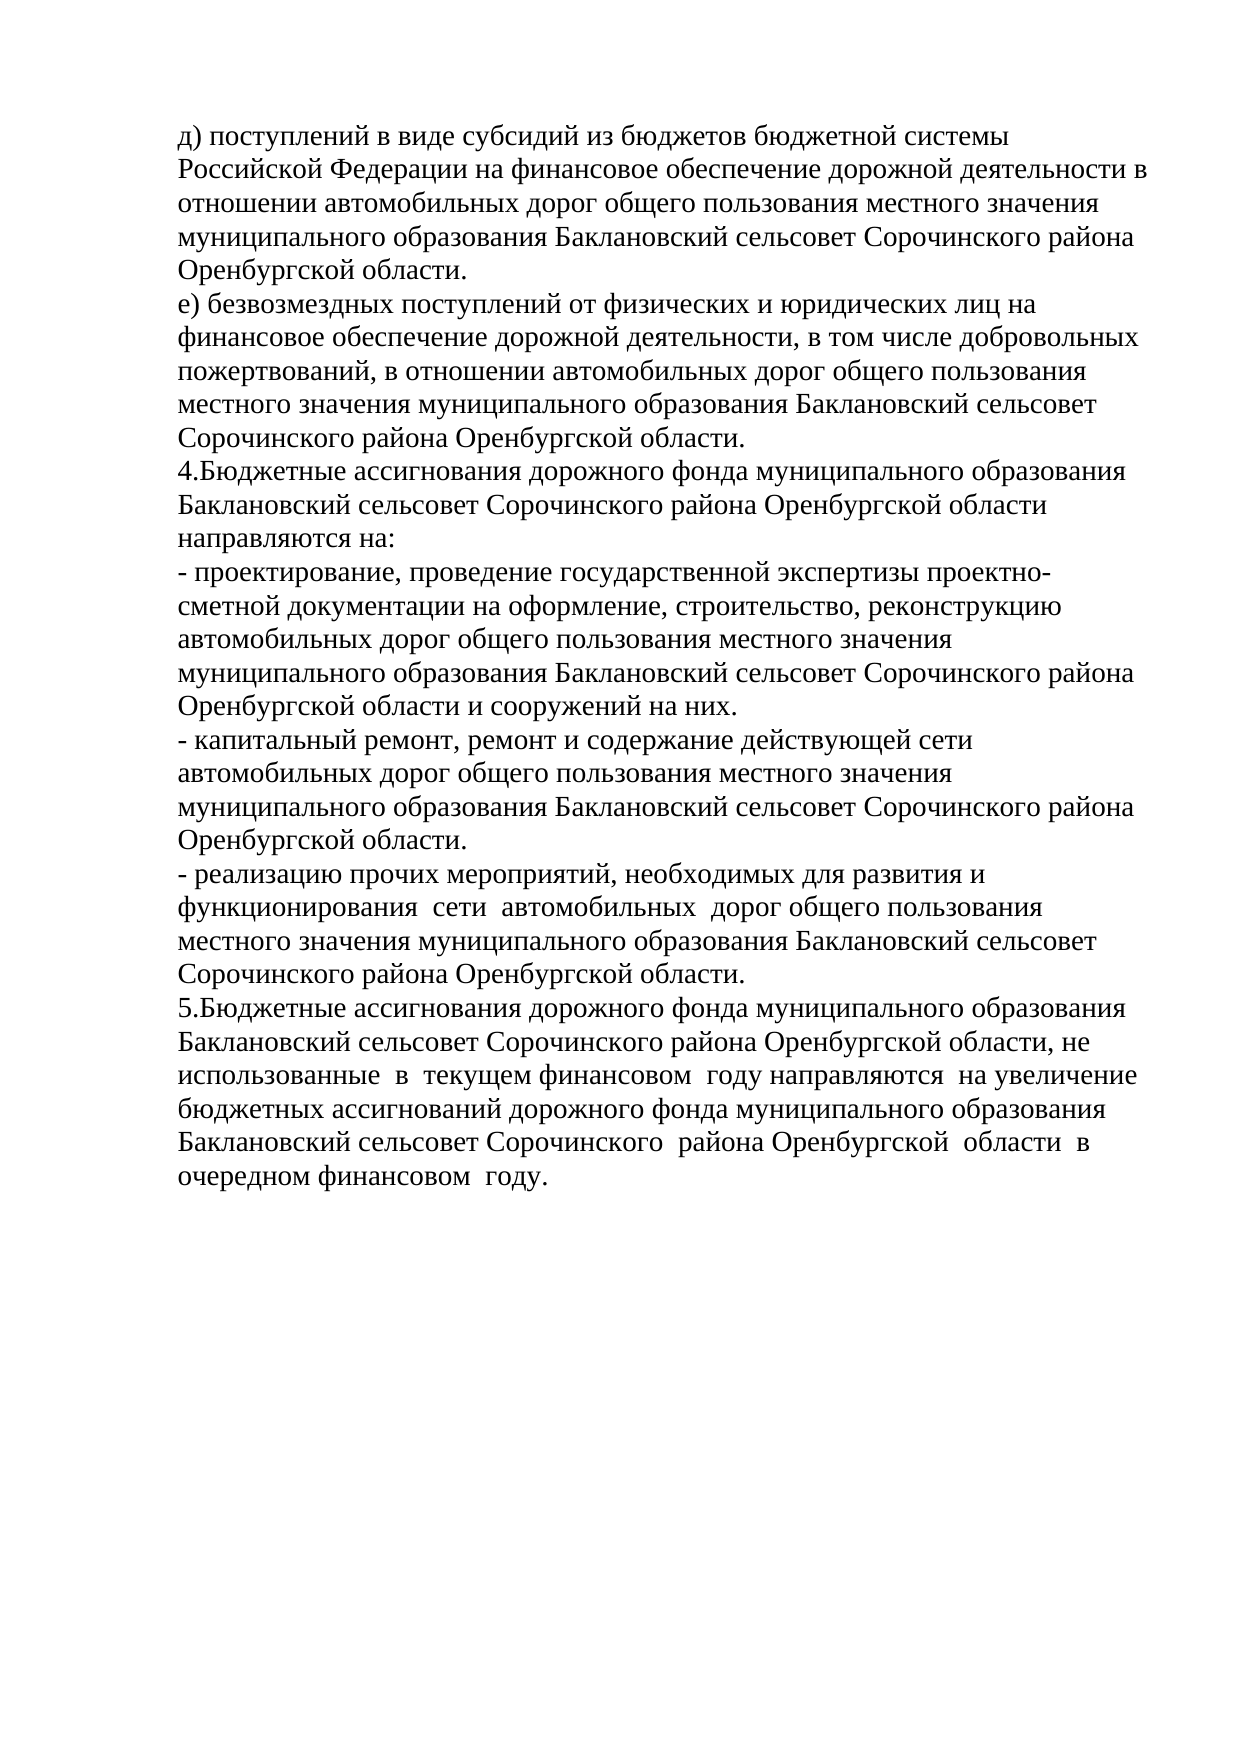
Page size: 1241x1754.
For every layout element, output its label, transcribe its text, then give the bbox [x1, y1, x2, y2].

text е) безвозмездных поступлений от физических и юридических лиц на финансовое обеспечение дорожной деятельности, в том числе добровольных пожертвований, в отношении автомобильных дорог общего пользования местного значения муниципального образования Баклановский сельсовет Сорочинского района Оренбургской области. [177, 286, 1152, 453]
text д) поступлений в виде субсидий из бюджетов бюджетной системы Российской Федерации на финансовое обеспечение дорожной деятельности в отношении автомобильных дорог общего пользования местного значения муниципального образования Баклановский сельсовет Сорочинского района Оренбургской области. [177, 118, 1152, 286]
text - реализацию прочих мероприятий, необходимых для развития и функционирования сети автомобильных дорог общего пользования местного значения муниципального образования Баклановский сельсовет Сорочинского района Оренбургской области. [177, 856, 1152, 990]
text - проектирование, проведение государственной экспертизы проектно-сметной документации на оформление, строительство, реконструкцию автомобильных дорог общего пользования местного значения муниципального образования Баклановский сельсовет Сорочинского района Оренбургской области и сооружений на них. [177, 554, 1152, 722]
text - капитальный ремонт, ремонт и содержание действующей сети автомобильных дорог общего пользования местного значения муниципального образования Баклановский сельсовет Сорочинского района Оренбургской области. [177, 722, 1152, 856]
text 4.Бюджетные ассигнования дорожного фонда муниципального образования Баклановский сельсовет Сорочинского района Оренбургской области направляются на: [177, 453, 1152, 554]
text 5.Бюджетные ассигнования дорожного фонда муниципального образования Баклановский сельсовет Сорочинского района Оренбургской области, не использованные в текущем финансовом году направляются на увеличение бюджетных ассигнований дорожного фонда муниципального образования Баклановский сельсовет Сорочинского района Оренбургской области в очередном финансовом году. [177, 990, 1152, 1191]
